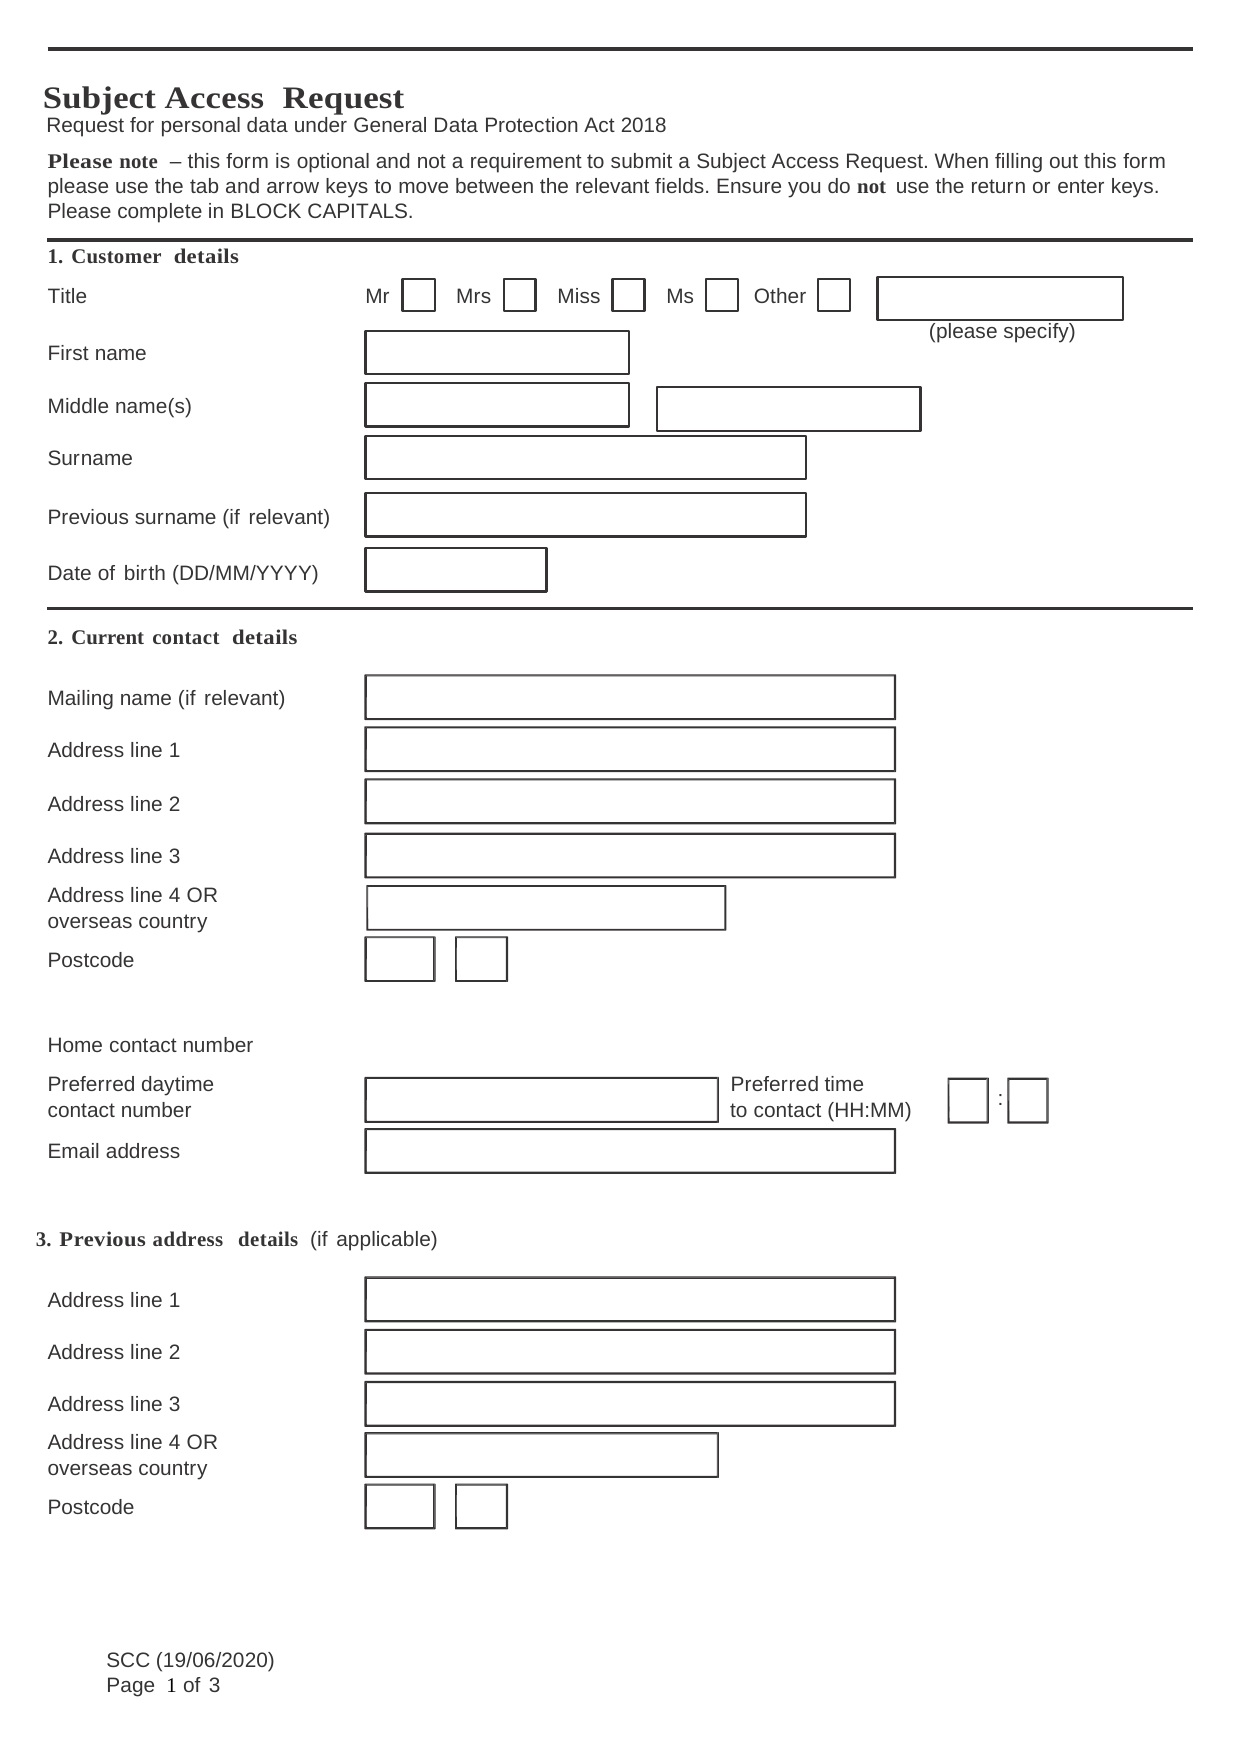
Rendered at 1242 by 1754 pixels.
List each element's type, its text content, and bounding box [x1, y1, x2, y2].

text Email address [47, 1139, 1208, 1163]
text Please note – this form is optional and not a requirement to submit a Subject Access Request. When filling out this form please use the tab and arrow keys to move between the relevant fields. Ensure you do not use the return or enter keys. Please complete in BLOCK CAPITALS. [47, 149, 1173, 223]
text Postcode [47, 948, 1208, 972]
text overseas country [47, 1456, 1208, 1480]
text Postcode [47, 1495, 1208, 1519]
text contact number to contact (HH:MM) [47, 1105, 1208, 1122]
text Request for personal data under General Data Protection Act 2018 [25, 116, 1196, 136]
text Subject Access Request [25, 80, 1196, 116]
text First name Middle name(s) Surname [47, 341, 195, 469]
text (please specify) [929, 319, 1208, 343]
text Mailing name (if relevant) Address line 1 [47, 685, 289, 762]
text Title Mr Mrs Miss Ms Other [47, 283, 811, 308]
text 2. Current contact details [47, 625, 1208, 649]
text Address line 4 OR [47, 883, 1208, 907]
text Address line 4 OR [47, 1430, 1208, 1454]
text Address line 2 [47, 1340, 1208, 1364]
text 3. Previous address details (if applicable) Address line 1 [36, 1191, 444, 1312]
text Date of birth (DD/MM/YYYY) [47, 561, 806, 584]
text Home contact number [47, 1032, 1208, 1057]
text Address line 2 [47, 792, 1208, 816]
text overseas country [47, 909, 1208, 933]
text Preferred daytime Preferred time : [47, 1074, 1208, 1105]
text Previous surname (if relevant) [47, 505, 806, 529]
text 1. Customer details [47, 244, 806, 268]
text Address line 3 [47, 1392, 1208, 1416]
text Address line 3 [47, 844, 1208, 868]
